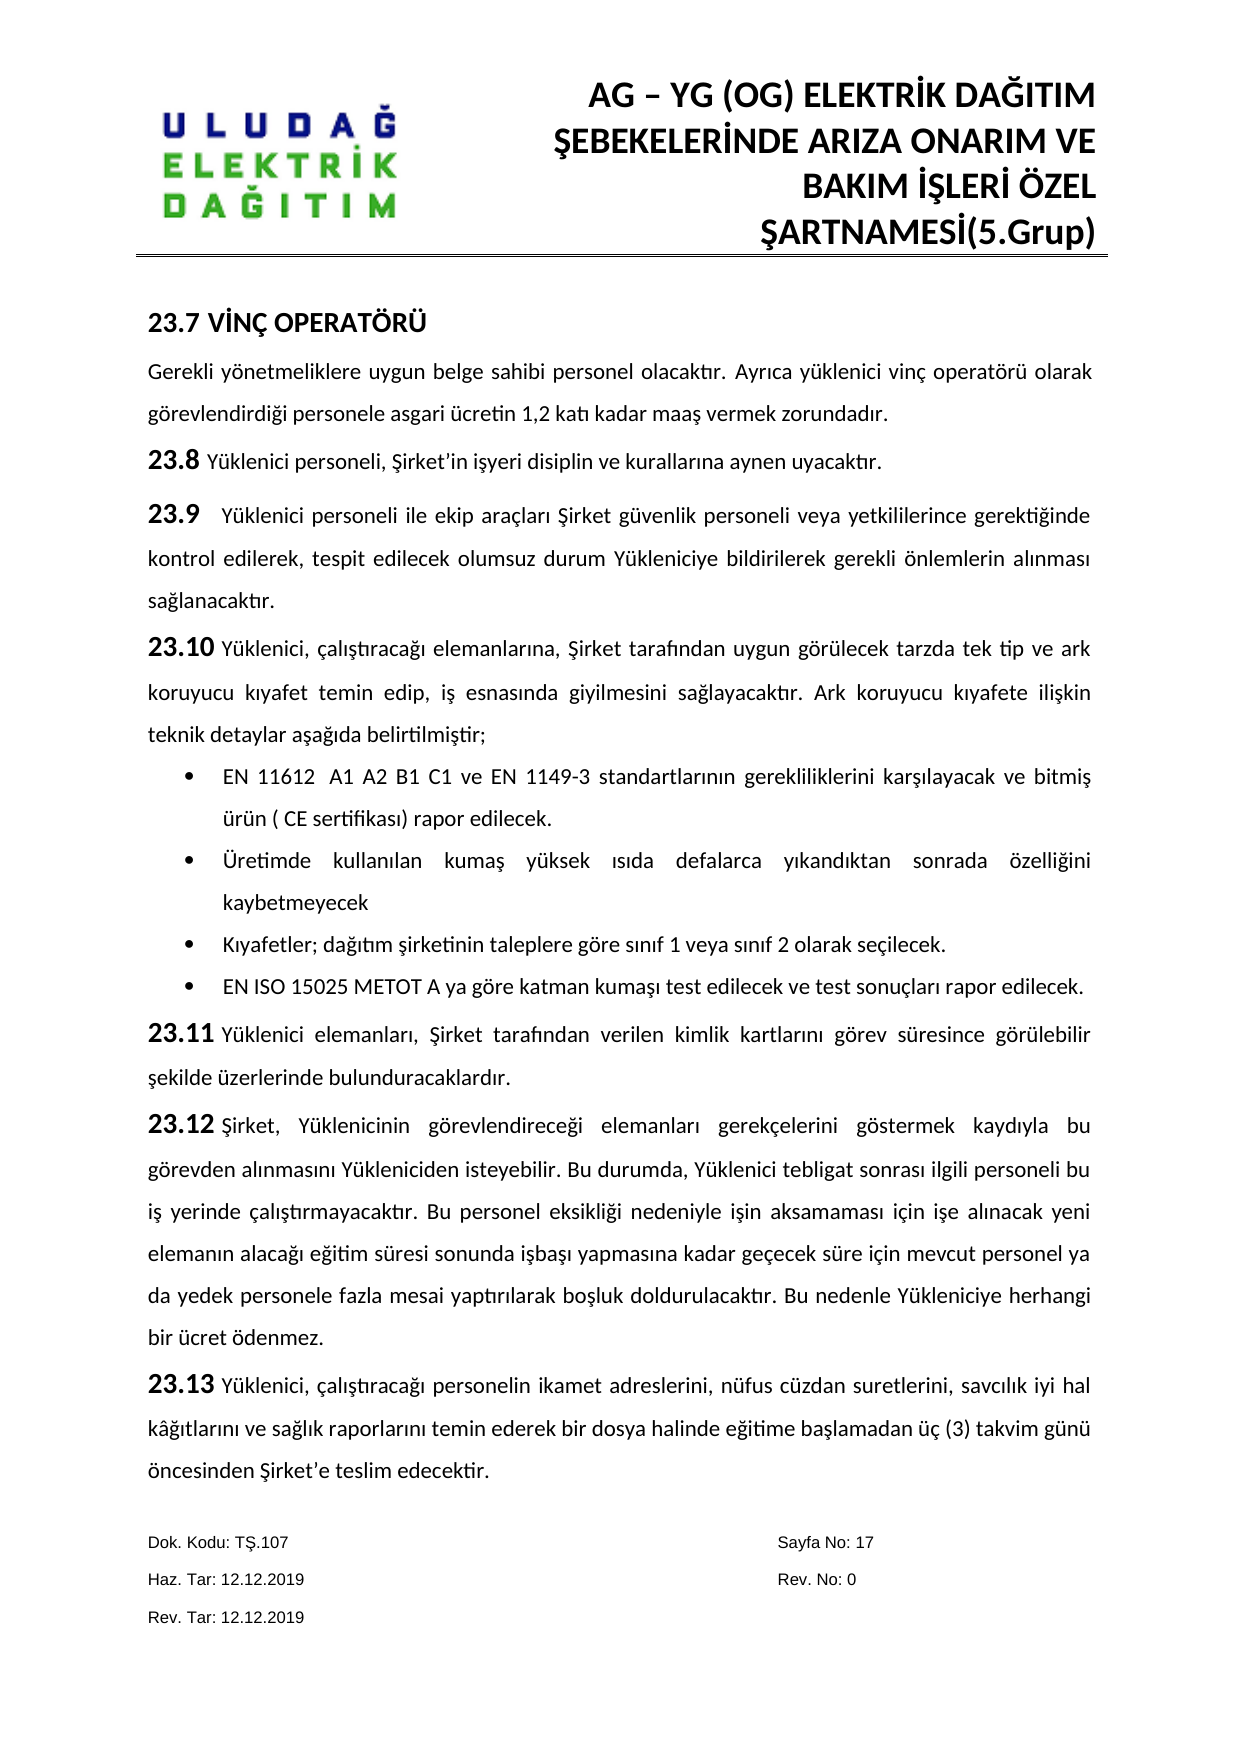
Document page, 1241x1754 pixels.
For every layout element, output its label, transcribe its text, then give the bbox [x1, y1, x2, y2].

list Kıyafetler; dağıtım şirketinin taleplere göre sınıf 1 veya sınıf 2 olarak seçilecek. [185, 930, 1092, 958]
text 23.12 Şirket, Yüklenicinin görevlendireceği elemanları gerekçelerini göstermek kaydıyla bu görevden alınmasını Yükleniciden isteyebilir. Bu durumda, Yüklenici tebligat sonrası ilgili personeli bu iş yerinde çalıştırmayacaktır. Bu personel eksikliği nedeniyle işin aksamaması için işe alınacak yeni elemanın alacağı eğitim süresi sonunda işbaşı yapmasına kadar geçecek süre için mevcut personel ya da yedek personele fazla mesai yaptırılarak boşluk doldurulacaktır. Bu nedenle Yükleniciye herhangi bir ücret ödenmez. [148, 1105, 1092, 1351]
text Gerekli yönetmeliklere uygun belge sahibi personel olacaktır. Ayrıca yüklenici vinç operatörü olarak görevlendirdiği personele asgari ücretin 1,2 katı kadar maaş vermek zorundadır. [148, 357, 1092, 427]
list Üretimde kullanılan kumaş yüksek ısıda defalarca yıkandıktan sonrada özelliğini kaybetmeyecek [185, 846, 1092, 916]
text 23.11 Yüklenici elemanları, Şirket tarafından verilen kimlik kartlarını görev süresince görülebilir şekilde üzerlerinde bulunduracaklardır. [148, 1014, 1092, 1091]
list EN 11612 A1 A2 B1 C1 ve EN 1149-3 standartlarının gerekliliklerini karşılayacak ve bitmiş ürün ( CE sertifikası) rapor edilecek. [185, 762, 1092, 832]
text 23.9 Yüklenici personeli ile ekip araçları Şirket güvenlik personeli veya yetkililerince gerektiğinde kontrol edilerek, tespit edilecek olumsuz durum Yükleniciye bildirilerek gerekli önlemlerin alınması sağlanacaktır. [148, 495, 1092, 614]
text 23.8 Yüklenici personeli, Şirket’in işyeri disiplin ve kurallarına aynen uyacaktır. [148, 441, 1092, 477]
subtitle VİNÇ OPERATÖRÜ [148, 304, 1092, 340]
list EN ISO 15025 METOT A ya göre katman kumaşı test edilecek ve test sonuçları rapor edilecek. [185, 972, 1092, 1000]
picture [147, 97, 415, 227]
text 23.13 Yüklenici, çalıştıracağı personelin ikamet adreslerini, nüfus cüzdan suretlerini, savcılık iyi hal kâğıtlarını ve sağlık raporlarını temin ederek bir dosya halinde eğitime başlamadan üç (3) takvim günü öncesinden Şirket’e teslim edecektir. [148, 1365, 1092, 1484]
text 23.10 Yüklenici, çalıştıracağı elemanlarına, Şirket tarafından uygun görülecek tarzda tek tip ve ark koruyucu kıyafet temin edip, iş esnasında giyilmesini sağlayacaktır. Ark koruyucu kıyafete ilişkin teknik detaylar aşağıda belirtilmiştir; [148, 628, 1092, 748]
